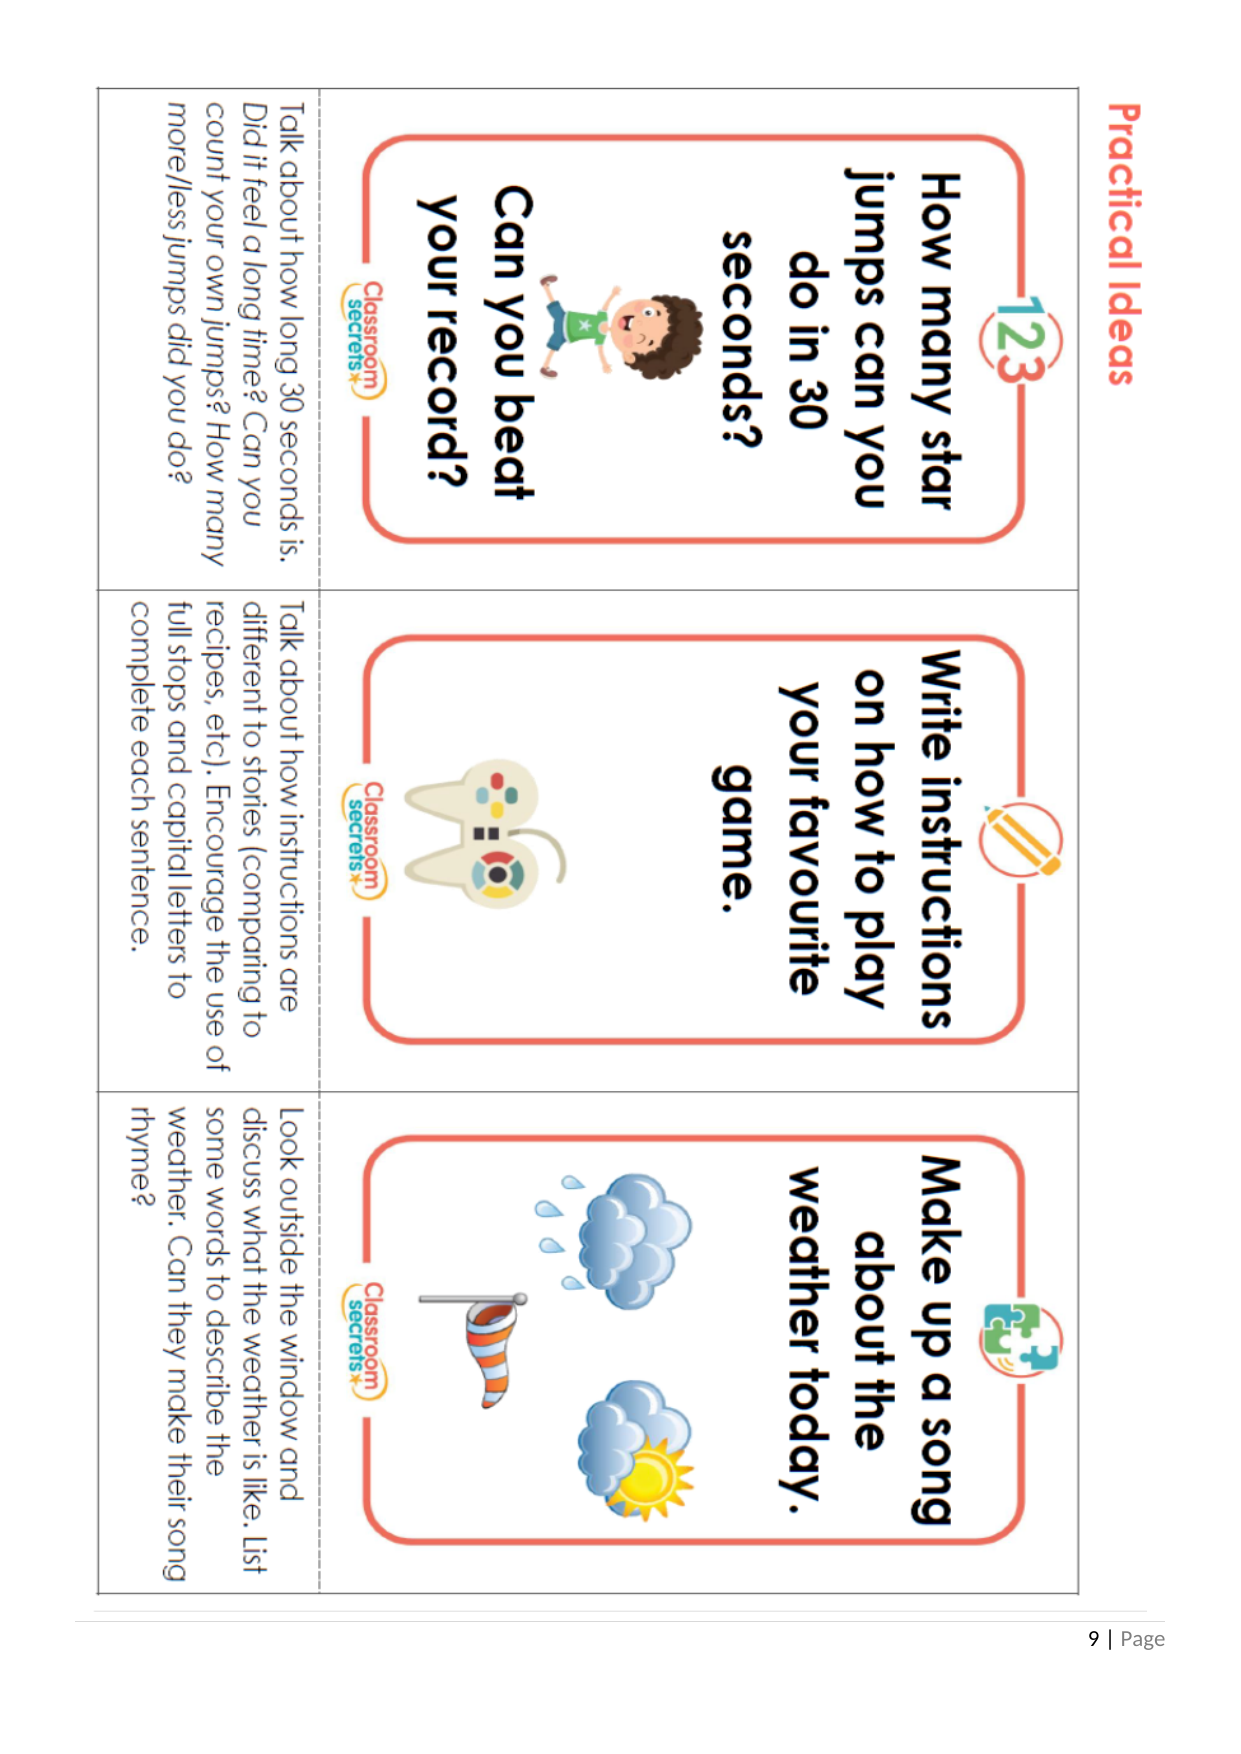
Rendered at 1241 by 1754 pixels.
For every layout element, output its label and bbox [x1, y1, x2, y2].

picture [95, 76, 1147, 1611]
